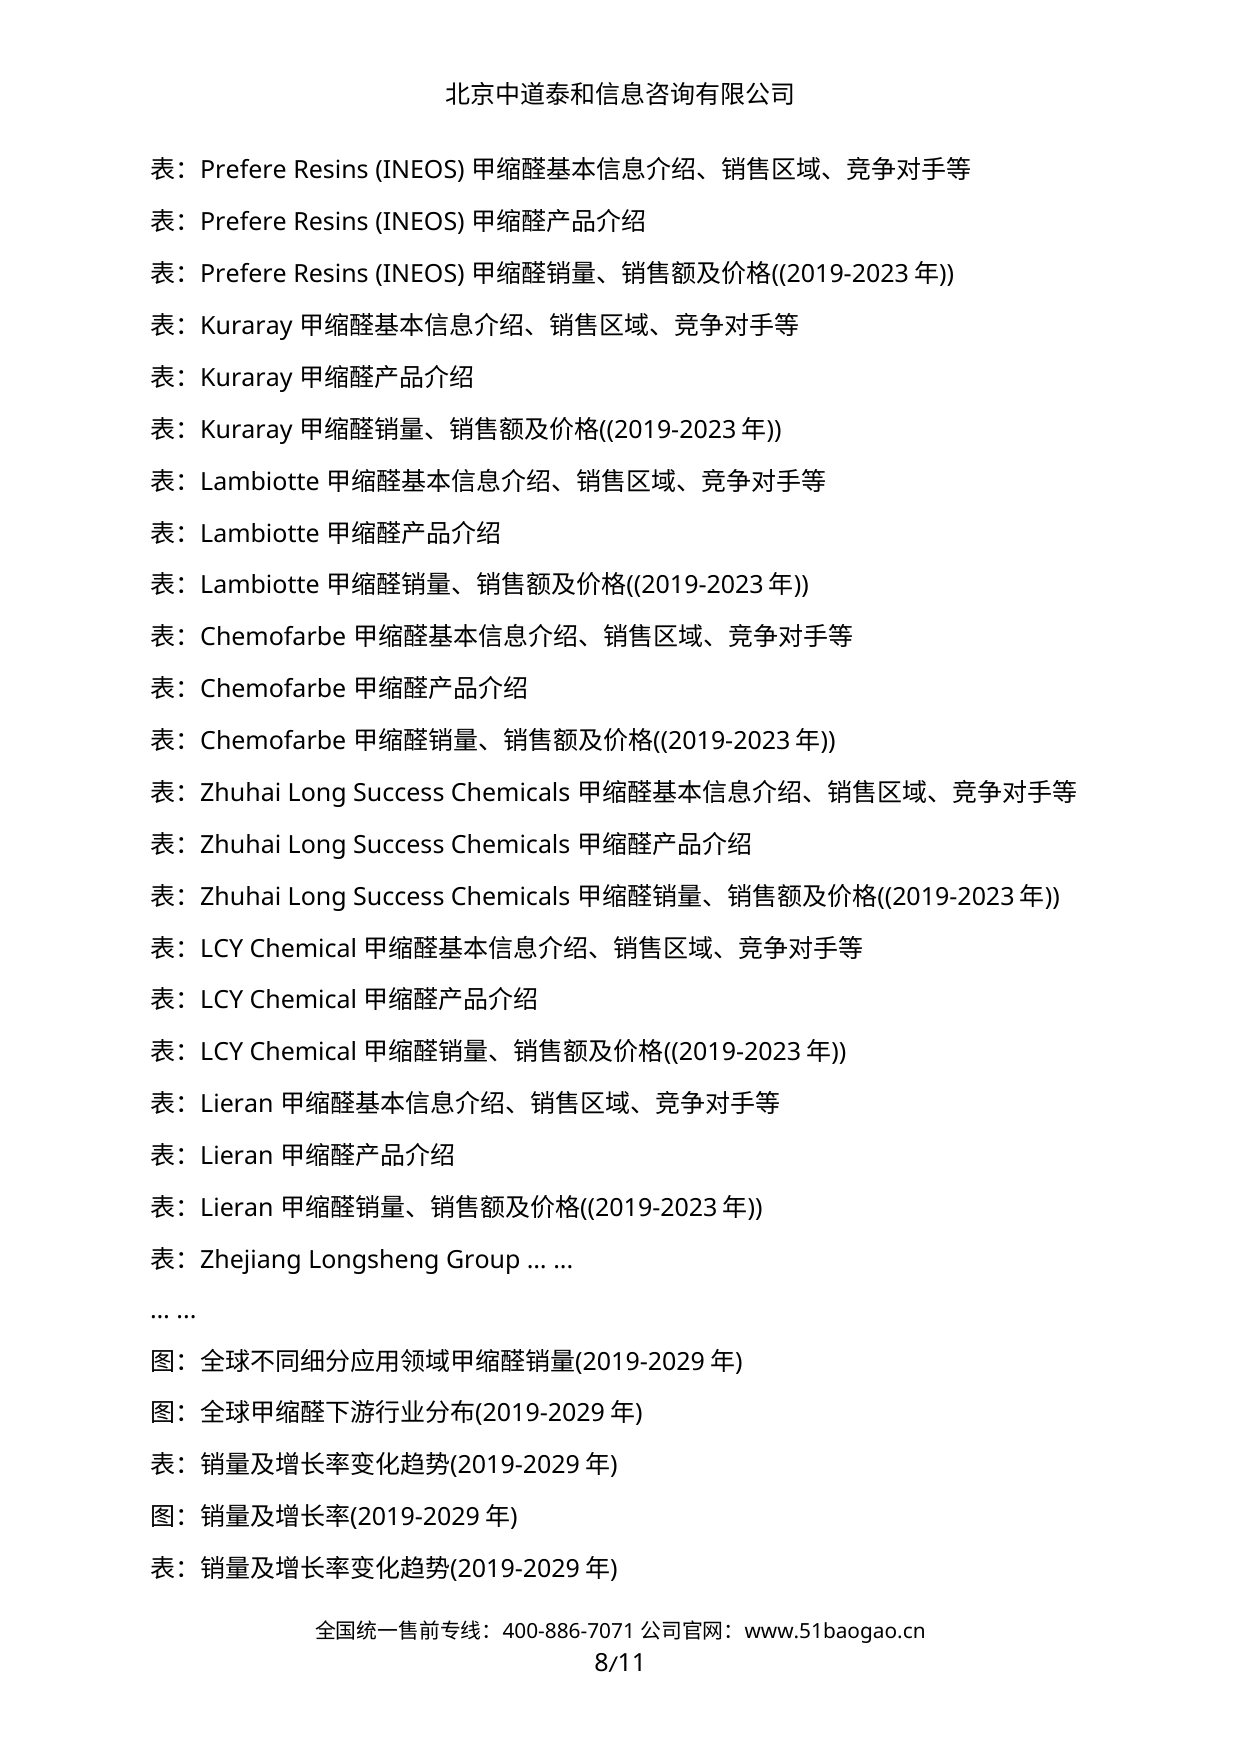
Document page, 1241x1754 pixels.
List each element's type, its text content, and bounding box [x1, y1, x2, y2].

text 表：Lieran 甲缩醛基本信息介绍、销售区域、竞争对手等 [150, 1084, 1090, 1120]
text 表：Lieran 甲缩醛销量、销售额及价格((2019-2023年)) [150, 1187, 1090, 1224]
text 图：全球不同细分应用领域甲缩醛销量(2019-2029年) [150, 1341, 1090, 1377]
text 表：Prefere Resins (INEOS) 甲缩醛基本信息介绍、销售区域、竞争对手等 [150, 150, 1090, 186]
text 表：Kuraray 甲缩醛基本信息介绍、销售区域、竞争对手等 [150, 306, 1090, 342]
text 表：Zhuhai Long Success Chemicals 甲缩醛产品介绍 [150, 824, 1090, 861]
text 表：Prefere Resins (INEOS) 甲缩醛销量、销售额及价格((2019-2023年)) [150, 254, 1090, 290]
text 表：Lambiotte 甲缩醛销量、销售额及价格((2019-2023年)) [150, 565, 1090, 601]
text 表：Lambiotte 甲缩醛产品介绍 [150, 513, 1090, 549]
text 表：Zhejiang Longsheng Group … ... [150, 1239, 1090, 1276]
text 表：Lambiotte 甲缩醛基本信息介绍、销售区域、竞争对手等 [150, 461, 1090, 497]
text 表：Chemofarbe 甲缩醛销量、销售额及价格((2019-2023年)) [150, 721, 1090, 757]
text 表：Chemofarbe 甲缩醛基本信息介绍、销售区域、竞争对手等 [150, 617, 1090, 653]
text 表：LCY Chemical 甲缩醛基本信息介绍、销售区域、竞争对手等 [150, 928, 1090, 964]
text 表：Kuraray 甲缩醛销量、销售额及价格((2019-2023年)) [150, 409, 1090, 446]
text 表：Prefere Resins (INEOS) 甲缩醛产品介绍 [150, 202, 1090, 238]
text 表：LCY Chemical 甲缩醛销量、销售额及价格((2019-2023年)) [150, 1032, 1090, 1068]
text 表：Zhuhai Long Success Chemicals 甲缩醛基本信息介绍、销售区域、竞争对手等 [150, 772, 1090, 809]
text 表：Zhuhai Long Success Chemicals 甲缩醛销量、销售额及价格((2019-2023年)) [150, 876, 1090, 912]
text 表：Lieran 甲缩醛产品介绍 [150, 1136, 1090, 1172]
text … ... [150, 1291, 1090, 1325]
text 图：全球甲缩醛下游行业分布(2019-2029年) [150, 1393, 1090, 1429]
text 表：LCY Chemical 甲缩醛产品介绍 [150, 980, 1090, 1016]
text 表：Kuraray 甲缩醛产品介绍 [150, 357, 1090, 394]
text 表：销量及增长率变化趋势(2019-2029年) [150, 1445, 1090, 1481]
text 图：销量及增长率(2019-2029年) [150, 1497, 1090, 1533]
text 表：Chemofarbe 甲缩醛产品介绍 [150, 669, 1090, 705]
text 表：销量及增长率变化趋势(2019-2029年) [150, 1548, 1090, 1585]
